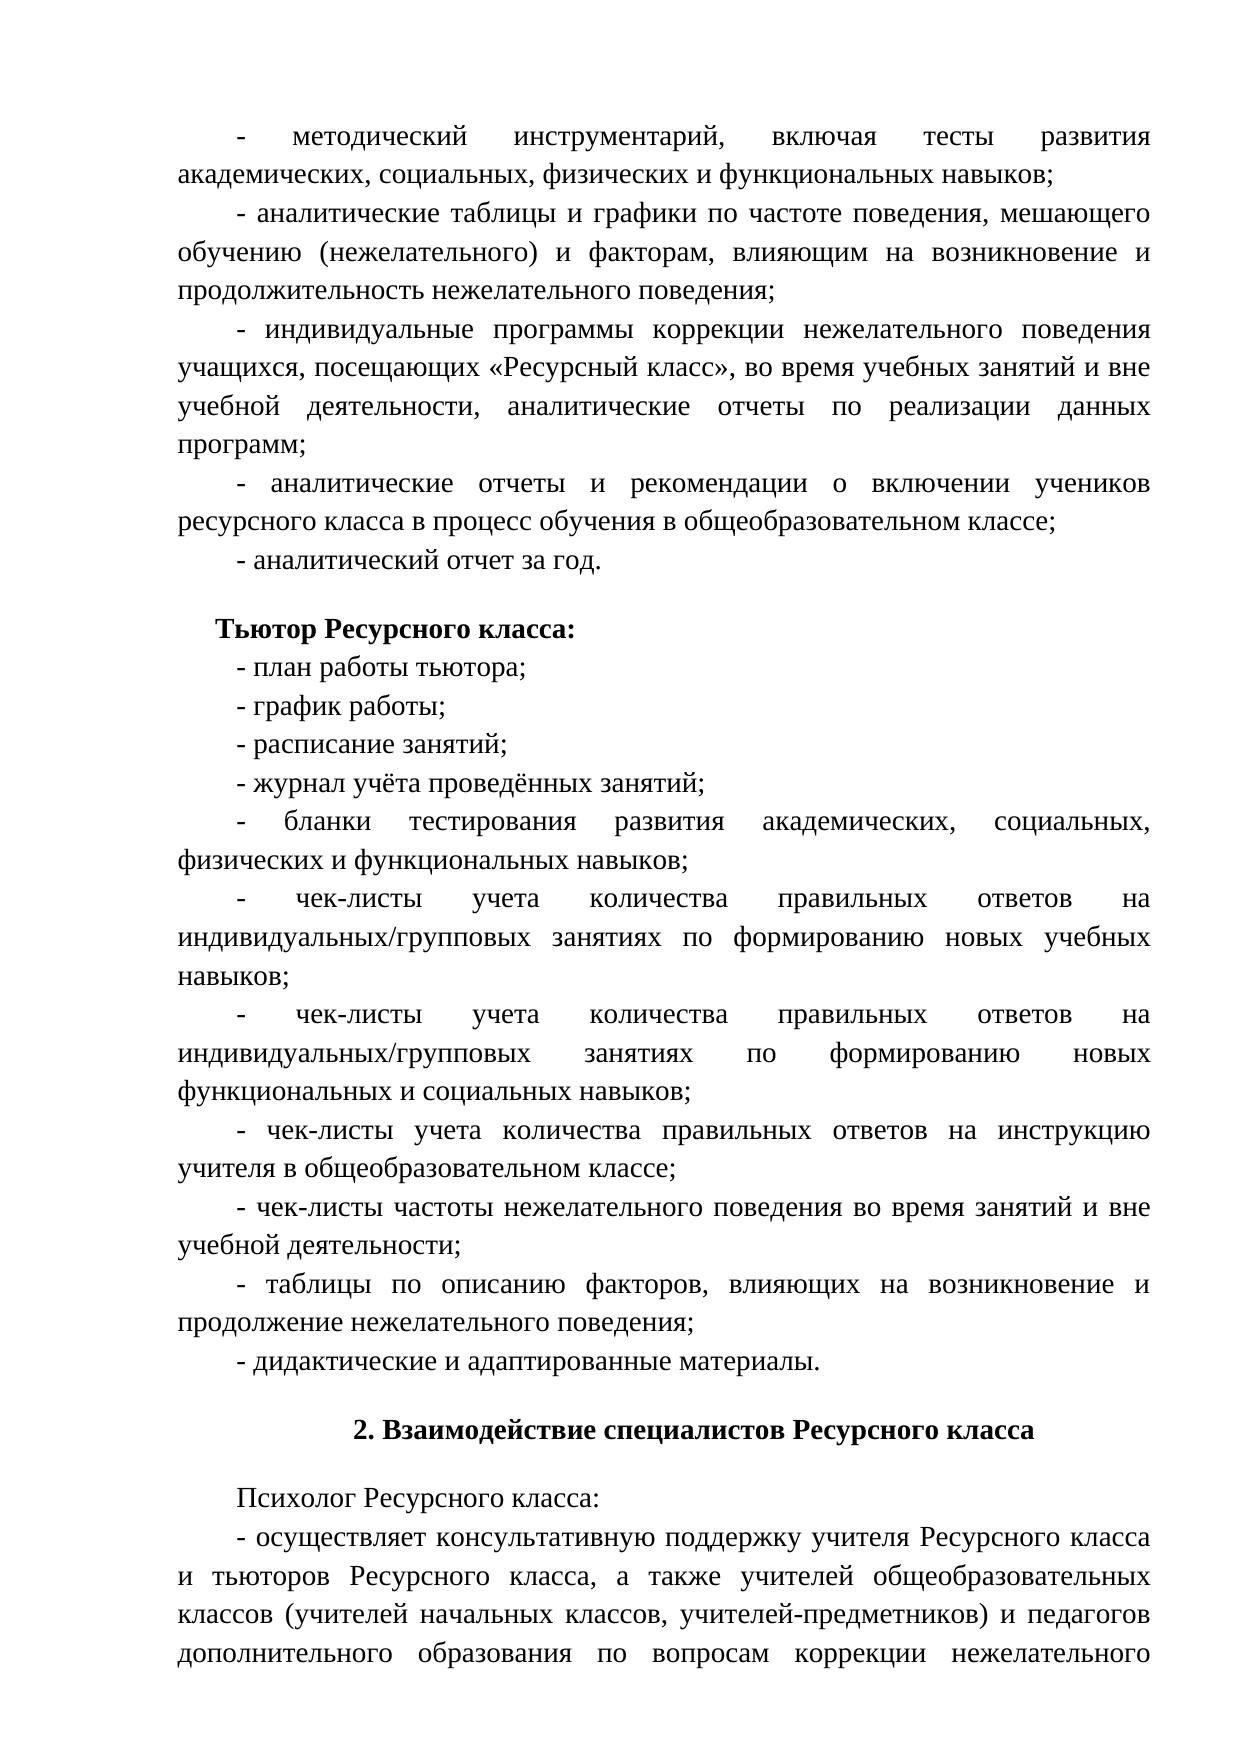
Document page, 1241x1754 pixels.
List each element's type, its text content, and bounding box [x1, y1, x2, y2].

text - журнал учёта проведённых занятий; [177, 765, 1152, 798]
text - аналитические таблицы и графики по частоте поведения, мешающего обучению (нежелательного) и факторам, влияющим на возникновение и продолжительность нежелательного поведения; [177, 195, 1152, 306]
text - аналитические отчеты и рекомендации о включении учеников ресурсного класса в процесс обучения в общеобразовательном классе; [177, 465, 1152, 537]
text - расписание занятий; [177, 726, 1152, 760]
text - методический инструментарий, включая тесты развития академических, социальных, физических и функциональных навыков; [177, 118, 1152, 190]
text Психолог Ресурсного класса: [177, 1481, 1152, 1514]
text Тьютор Ресурсного класса: [215, 611, 1152, 644]
text - чек-листы учета количества правильных ответов на индивидуальных/групповых занятиях по формированию новых учебных навыков; [177, 881, 1152, 991]
text - аналитический отчет за год. [177, 542, 1152, 576]
text - таблицы по описанию факторов, влияющих на возникновение и продолжение нежелательного поведения; [177, 1266, 1152, 1338]
text - чек-листы учета количества правильных ответов на индивидуальных/групповых занятиях по формированию новых функциональных и социальных навыков; [177, 996, 1152, 1107]
text 2. Взаимодействие специалистов Ресурсного класса [177, 1412, 1152, 1445]
text - дидактические и адаптированные материалы. [177, 1343, 1152, 1377]
text - график работы; [177, 688, 1152, 721]
text - индивидуальные программы коррекции нежелательного поведения учащихся, посещающих «Ресурсный класс», во время учебных занятий и вне учебной деятельности, аналитические отчеты по реализации данных программ; [177, 311, 1152, 460]
text - чек-листы учета количества правильных ответов на инструкцию учителя в общеобразовательном классе; [177, 1112, 1152, 1184]
text - бланки тестирования развития академических, социальных, физических и функциональных навыков; [177, 803, 1152, 876]
text - план работы тьютора; [177, 649, 1152, 683]
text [177, 1519, 1152, 1668]
text - чек-листы частоты нежелательного поведения во время занятий и вне учебной деятельности; [177, 1189, 1152, 1261]
